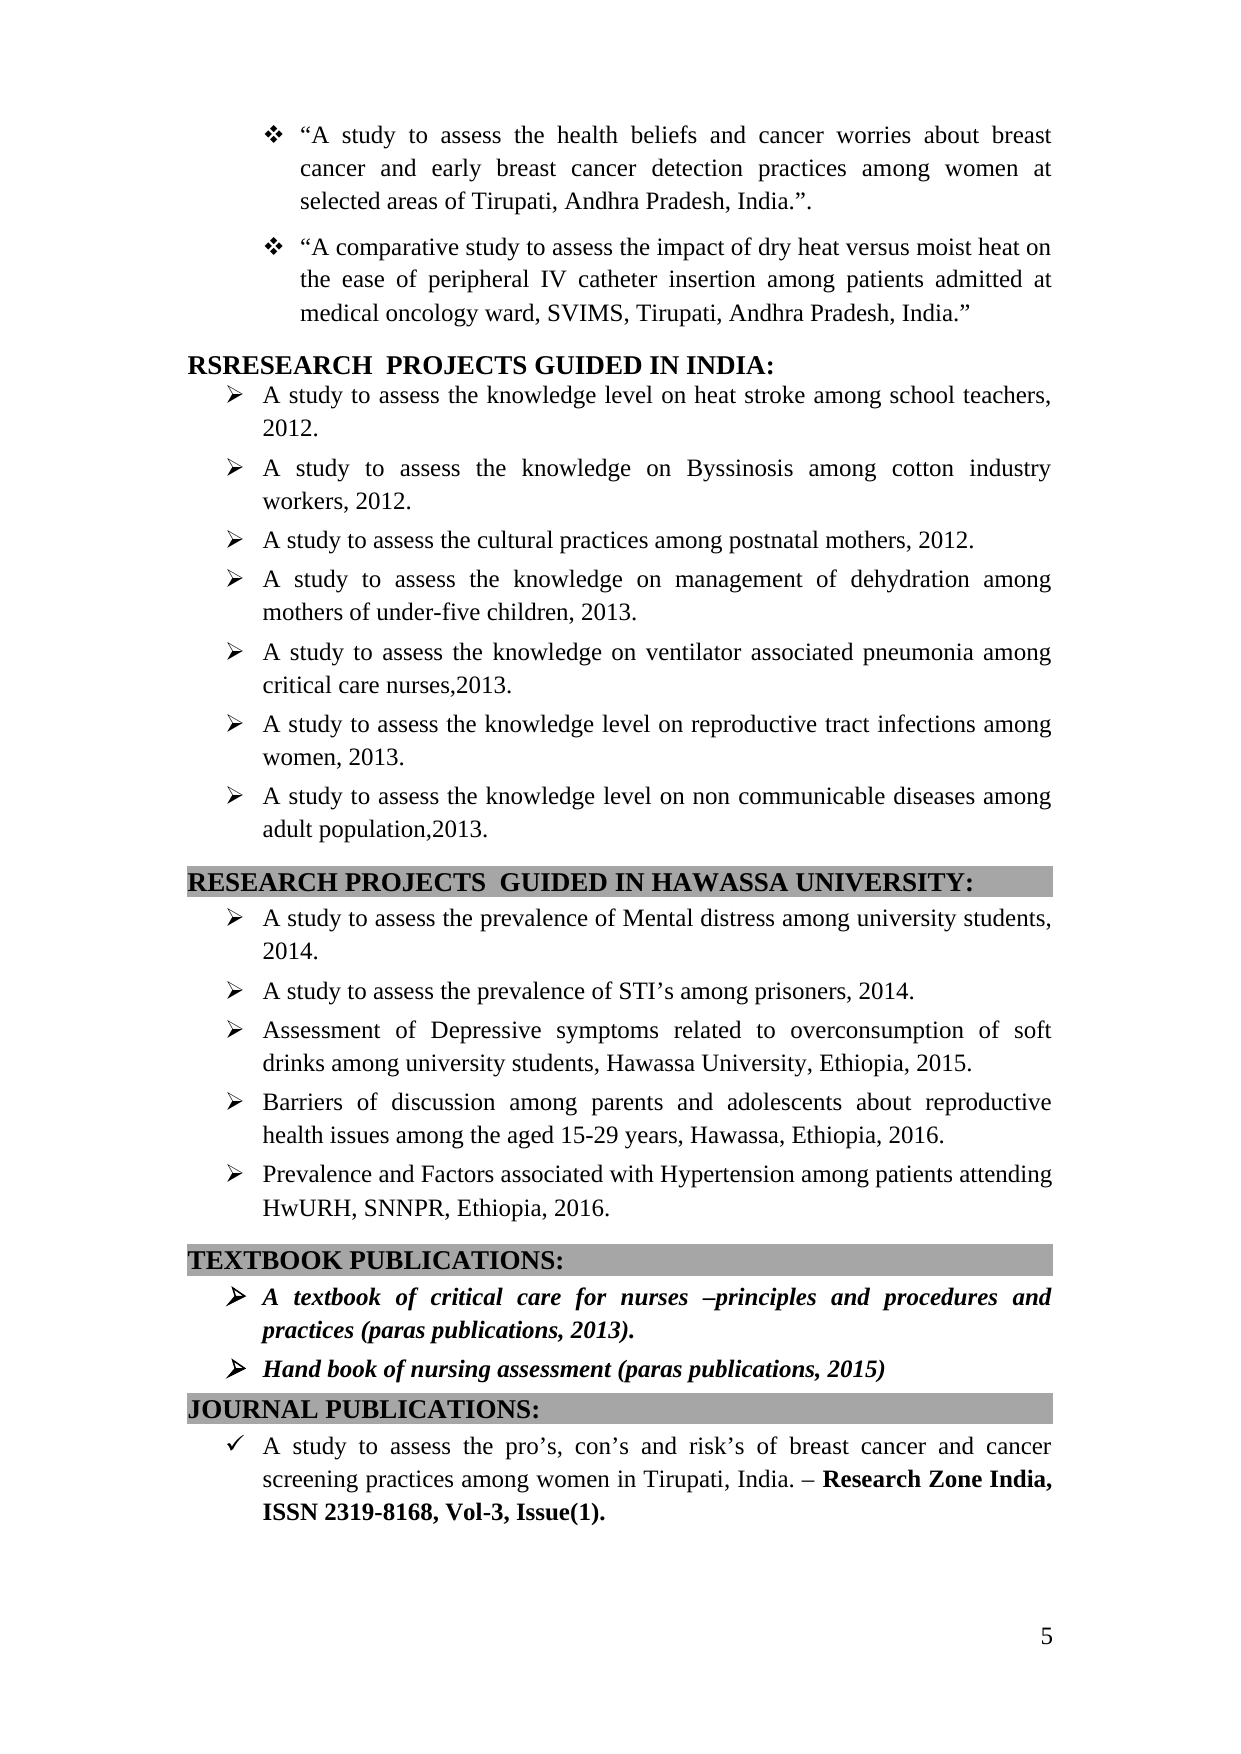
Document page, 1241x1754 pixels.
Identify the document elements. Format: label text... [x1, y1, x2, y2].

list “A comparative study to assess the impact of dry heat versus moist heat on the ease of peripheral IV catheter insertion among patients admitted at medical oncology ward, SVIMS, Tirupati, Andhra Pradesh, India.” [262, 232, 1053, 326]
list A study to assess the knowledge level on reproductive tract infections among women, 2013. [225, 709, 1053, 771]
list Hand book of nursing assessment (paras publications, 2015) [225, 1354, 1053, 1383]
list A study to assess the pro’s, con’s and risk’s of breast cancer and cancer screening practices among women in Tirupati, India. – Research Zone India, ISSN 2319-8168, Vol-3, Issue(1). [225, 1431, 1053, 1526]
list A study to assess the prevalence of STI’s among prisoners, 2014. [225, 976, 1053, 1004]
list A study to assess the cultural practices among postnatal mothers, 2012. [225, 525, 1053, 554]
list A study to assess the knowledge level on non communicable diseases among adult population,2013. [225, 781, 1053, 843]
list A study to assess the knowledge on ventilator associated pneumonia among critical care nurses,2013. [225, 637, 1053, 698]
list A study to assess the knowledge level on heat stroke among school teachers, 2012. [225, 381, 1053, 442]
text RSRESEARCH PROJECTS GUIDED IN INDIA: [187, 349, 1053, 381]
list A study to assess the knowledge on Byssinosis among cotton industry workers, 2012. [225, 453, 1053, 514]
list “A study to assess the health beliefs and cancer worries about breast cancer and early breast cancer detection practices among women at selected areas of Tirupati, Andhra Pradesh, India.”. [262, 120, 1053, 215]
list Barriers of discussion among parents and adolescents about reproductive health issues among the aged 15-29 years, Hawassa, Ethiopia, 2016. [225, 1087, 1053, 1149]
list Prevalence and Factors associated with Hypertension among patients attending HwURH, SNNPR, Ethiopia, 2016. [225, 1159, 1053, 1221]
list A study to assess the knowledge on management of dehydration among mothers of under-five children, 2013. [225, 564, 1053, 626]
list Assessment of Depressive symptoms related to overconsumption of soft drinks among university students, Hawassa University, Ethiopia, 2015. [225, 1015, 1053, 1077]
text JOURNAL PUBLICATIONS: [187, 1393, 1053, 1424]
list A study to assess the prevalence of Mental distress among university students, 2014. [225, 903, 1053, 965]
text TEXTBOOK PUBLICATIONS: [187, 1244, 1053, 1276]
list A textbook of critical care for nurses –principles and procedures and practices (paras publications, 2013). [225, 1282, 1053, 1343]
text RESEARCH PROJECTS GUIDED IN HAWASSA UNIVERSITY: [187, 866, 1053, 897]
